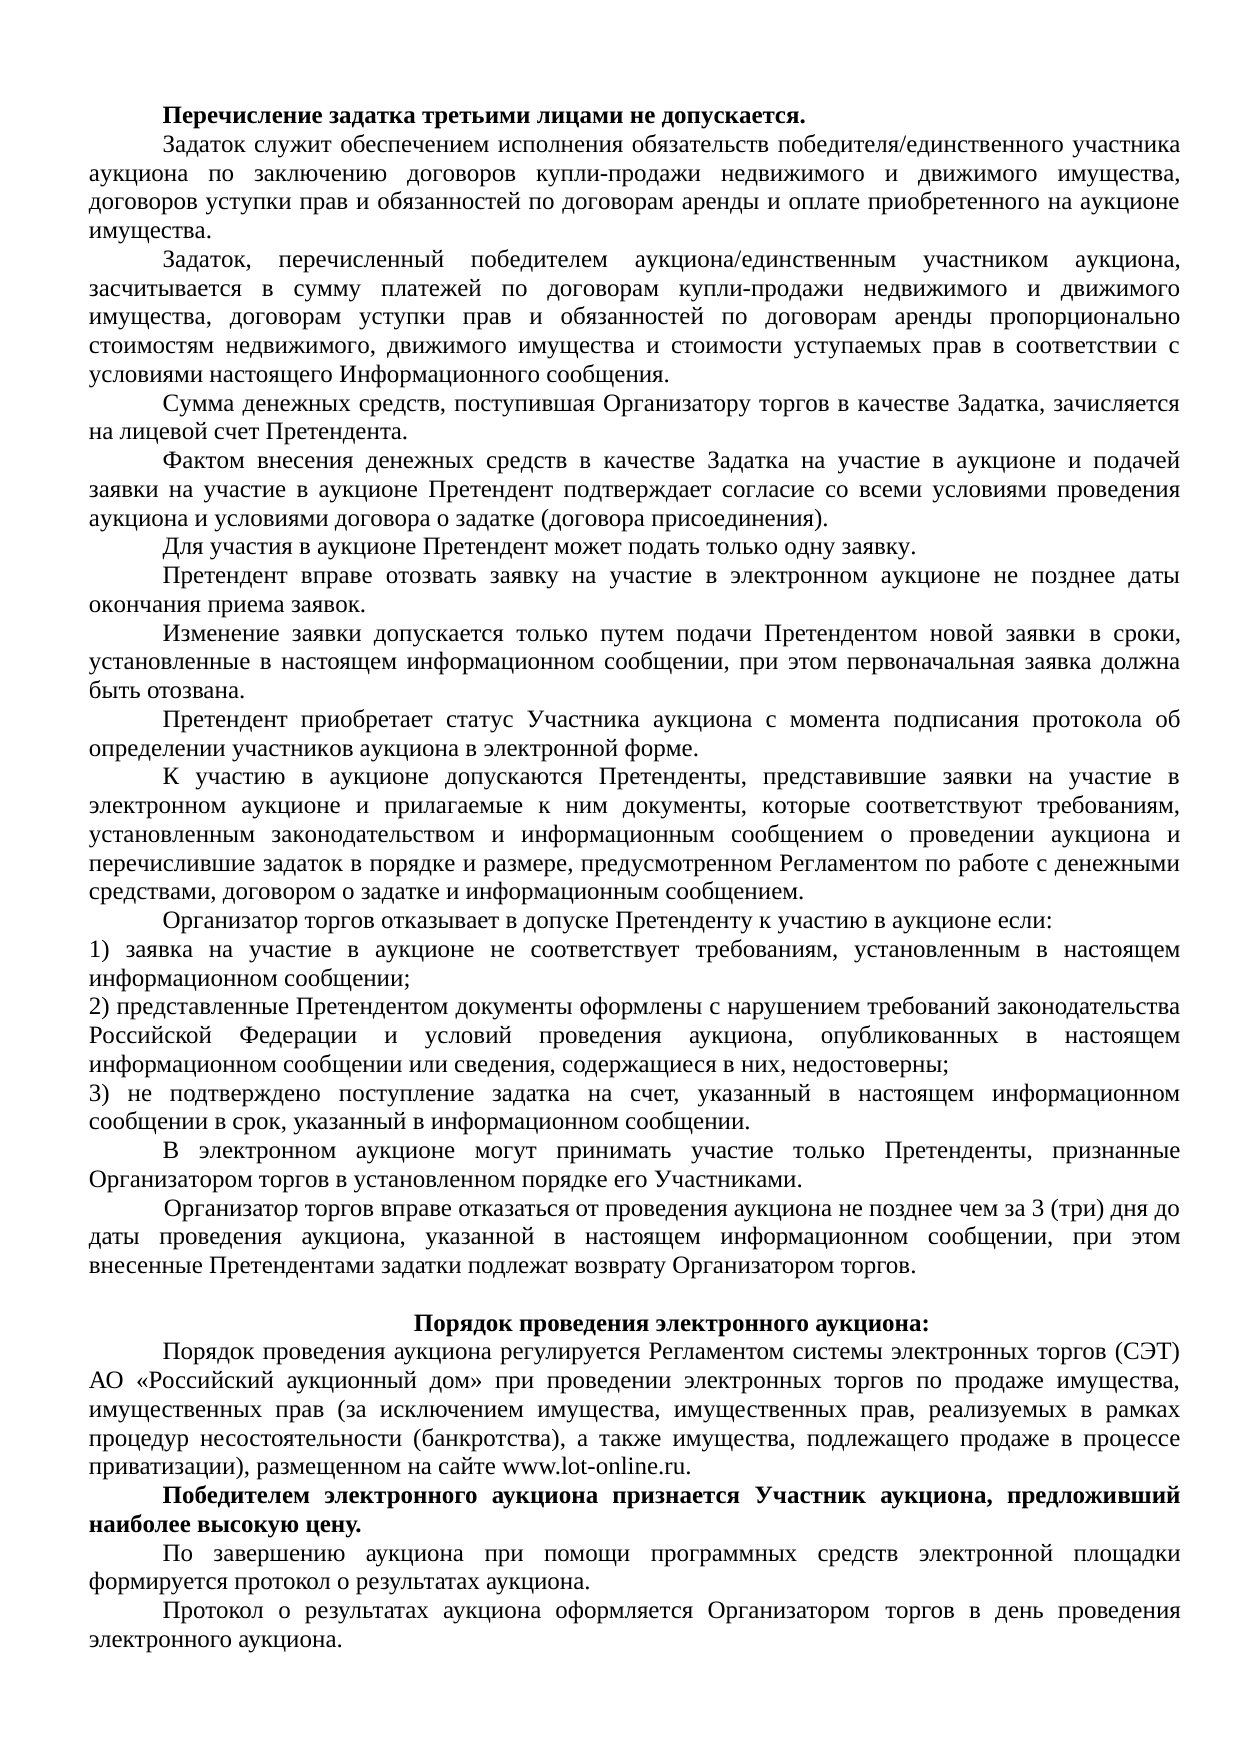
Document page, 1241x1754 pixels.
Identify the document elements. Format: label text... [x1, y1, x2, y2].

text Протокол о результатах аукциона оформляется Организатором торгов в день проведения электронного аукциона. [89, 1595, 1181, 1653]
text Организатор торгов отказывает в допуске Претенденту к участию в аукционе если: [89, 905, 1181, 934]
text Порядок проведения аукциона регулируется Регламентом системы электронных торгов (СЭТ) АО «Российский аукционный дом» при проведении электронных торгов по продаже имущества, имущественных прав (за исключением имущества, имущественных прав, реализуемых в рамках процедур несостоятельности (банкротства), а также имущества, подлежащего продаже в процессе приватизации), размещенном на сайте www.lot-online.ru. [89, 1336, 1181, 1480]
text 1) заявка на участие в аукционе не соответствует требованиям, установленным в настоящем информационном сообщении; [89, 934, 1181, 991]
text 3) не подтверждено поступление задатка на счет, указанный в настоящем информационном сообщении в срок, указанный в информационном сообщении. [89, 1078, 1181, 1135]
text Претендент вправе отозвать заявку на участие в электронном аукционе не позднее даты окончания приема заявок. [89, 560, 1181, 618]
text Задаток, перечисленный победителем аукциона/единственным участником аукциона, засчитывается в сумму платежей по договорам купли-продажи недвижимого и движимого имущества, договорам уступки прав и обязанностей по договорам аренды пропорционально стоимостям недвижимого, движимого имущества и стоимости уступаемых прав в соответствии с условиями настоящего Информационного сообщения. [89, 244, 1181, 388]
text 2) представленные Претендентом документы оформлены с нарушением требований законодательства Российской Федерации и условий проведения аукциона, опубликованных в настоящем информационном сообщении или сведения, содержащиеся в них, недостоверны; [89, 991, 1181, 1078]
text Сумма денежных средств, поступившая Организатору торгов в качестве Задатка, зачисляется на лицевой счет Претендента. [89, 388, 1181, 445]
text Для участия в аукционе Претендент может подать только одну заявку. [89, 531, 1181, 560]
text Организатор торгов вправе отказаться от проведения аукциона не позднее чем за 3 (три) дня до даты проведения аукциона, указанной в настоящем информационном сообщении, при этом внесенные Претендентами задатки подлежат возврату Организатором торгов. [89, 1193, 1181, 1279]
text Порядок проведения электронного аукциона: [89, 1308, 1181, 1336]
text Фактом внесения денежных средств в качестве Задатка на участие в аукционе и подачей заявки на участие в аукционе Претендент подтверждает согласие со всеми условиями проведения аукциона и условиями договора о задатке (договора присоединения). [89, 445, 1181, 531]
text Победителем электронного аукциона признается Участник аукциона, предложивший наиболее высокую цену. [89, 1480, 1181, 1538]
text К участию в аукционе допускаются Претенденты, представившие заявки на участие в электронном аукционе и прилагаемые к ним документы, которые соответствуют требованиям, установленным законодательством и информационным сообщением о проведении аукциона и перечислившие задаток в порядке и размере, предусмотренном Регламентом по работе с денежными средствами, договором о задатке и информационным сообщением. [89, 761, 1181, 905]
text Перечисление задатка третьими лицами не допускается. [89, 100, 1181, 129]
text В электронном аукционе могут принимать участие только Претенденты, признанные Организатором торгов в установленном порядке его Участниками. [89, 1135, 1181, 1193]
text Изменение заявки допускается только путем подачи Претендентом новой заявки в сроки, установленные в настоящем информационном сообщении, при этом первоначальная заявка должна быть отозвана. [89, 618, 1181, 704]
text По завершению аукциона при помощи программных средств электронной площадки формируется протокол о результатах аукциона. [89, 1538, 1181, 1595]
text Задаток служит обеспечением исполнения обязательств победителя/единственного участника аукциона по заключению договоров купли-продажи недвижимого и движимого имущества, договоров уступки прав и обязанностей по договорам аренды и оплате приобретенного на аукционе имущества. [89, 129, 1181, 244]
text Претендент приобретает статус Участника аукциона с момента подписания протокола об определении участников аукциона в электронной форме. [89, 704, 1181, 761]
